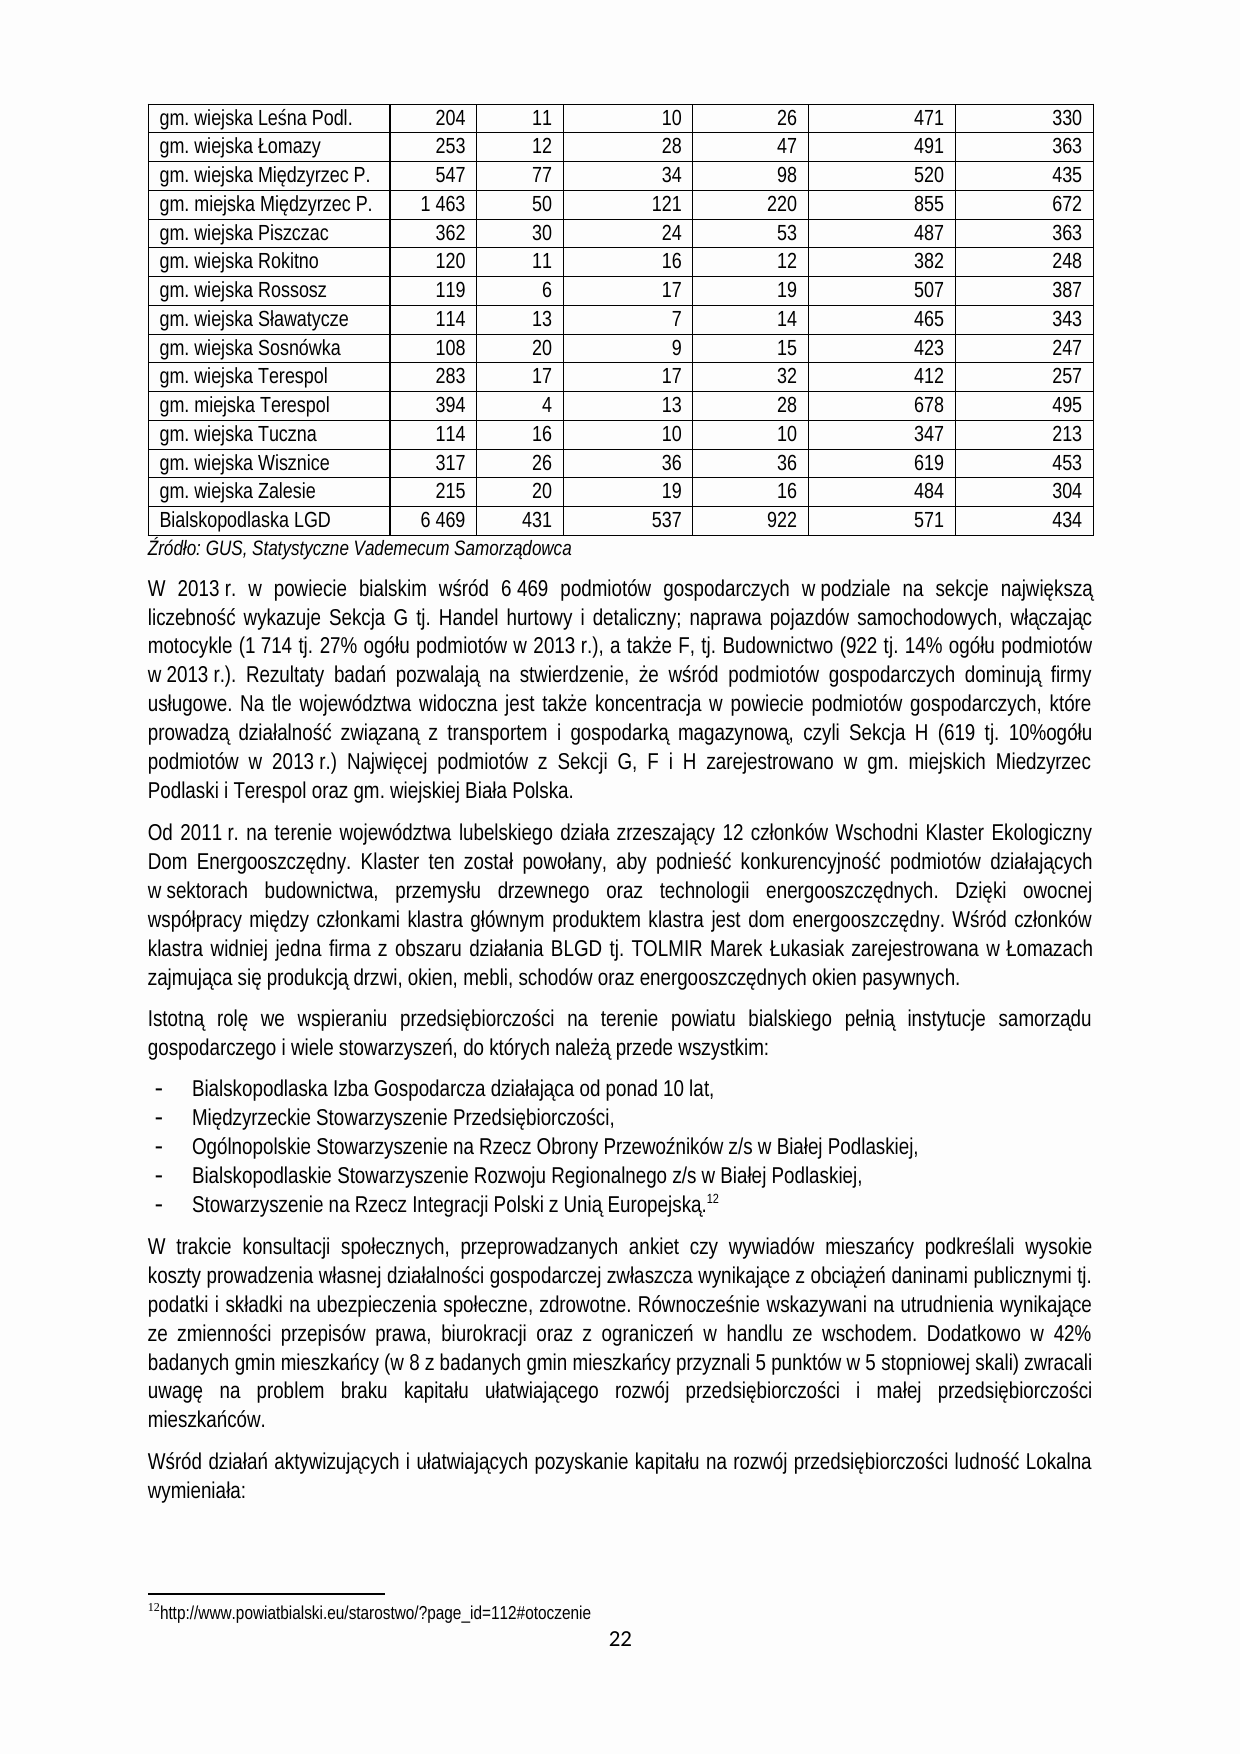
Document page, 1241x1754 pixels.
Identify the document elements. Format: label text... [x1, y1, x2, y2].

table_cell 7 [564, 306, 692, 333]
table_cell 20 [477, 335, 563, 362]
table_cell 50 [477, 191, 563, 218]
table_cell 204 [391, 105, 476, 132]
table_cell 387 [956, 277, 1093, 305]
list Bialskopodlaskie Stowarzyszenie Rozwoju Regionalnego z/s w Białej Podlaskiej, [155, 1162, 1093, 1189]
table_cell 119 [391, 277, 476, 305]
table_cell gm. wiejska Tuczna [149, 421, 389, 448]
list Bialskopodlaska Izba Gospodarcza działająca od ponad 10 lat, [155, 1075, 1093, 1102]
table_cell 343 [956, 306, 1093, 333]
table_cell 412 [809, 363, 955, 391]
table_cell 10 [693, 421, 808, 448]
table_cell gm. wiejska Sławatycze [149, 306, 389, 333]
text Źródło: GUS, Statystyczne Vademecum Samorządowca [148, 536, 1093, 560]
table_cell 347 [809, 421, 955, 448]
table_cell gm. miejska Terespol [149, 392, 389, 420]
table_cell 487 [809, 220, 955, 247]
table_cell 484 [809, 478, 955, 506]
table_cell 114 [391, 421, 476, 448]
table_cell 363 [956, 220, 1093, 247]
table_cell 855 [809, 191, 955, 218]
table_cell Bialskopodlaska LGD [149, 507, 389, 535]
table_cell 6 [477, 277, 563, 305]
table_cell 17 [564, 277, 692, 305]
table_cell 20 [477, 478, 563, 506]
table_cell 108 [391, 335, 476, 362]
table_cell 28 [564, 133, 692, 161]
table_cell 213 [956, 421, 1093, 448]
table_cell 32 [693, 363, 808, 391]
table_cell 571 [809, 507, 955, 535]
text Istotną rolę we wspieraniu przedsiębiorczości na terenie powiatu bialskiego pełnią instytucje samorządu gospodarczego i wiele stowarzyszeń, do których należą przede wszystkim: [148, 1005, 1093, 1060]
table_cell 922 [693, 507, 808, 535]
table_cell 495 [956, 392, 1093, 420]
table_cell 330 [956, 105, 1093, 132]
table_cell 10 [564, 421, 692, 448]
table_cell 4 [477, 392, 563, 420]
table_cell 431 [477, 507, 563, 535]
table_cell gm. wiejska Rossosz [149, 277, 389, 305]
table_cell 12 [477, 133, 563, 161]
table_cell 491 [809, 133, 955, 161]
table_cell 423 [809, 335, 955, 362]
table_cell gm. wiejska Terespol [149, 363, 389, 391]
text W trakcie konsultacji społecznych, przeprowadzanych ankiet czy wywiadów mieszańcy podkreślali wysokie koszty prowadzenia własnej działalności gospodarczej zwłaszcza wynikające z obciążeń daninami publicznymi tj. podatki i składki na ubezpieczenia społeczne, zdrowotne. Równocześnie wskazywani na utrudnienia wynikające ze zmienności przepisów prawa, biurokracji oraz z ograniczeń w handlu ze wschodem. Dodatkowo w 42% badanych gmin mieszkańcy (w 8 z badanych gmin mieszkańcy przyznali 5 punktów w 5 stopniowej skali) zwracali uwagę na problem braku kapitału ułatwiającego rozwój przedsiębiorczości i małej przedsiębiorczości mieszkańców. [148, 1233, 1093, 1433]
table_cell 36 [564, 450, 692, 477]
table_cell 363 [956, 133, 1093, 161]
table_cell 34 [564, 162, 692, 190]
table_cell 98 [693, 162, 808, 190]
table_cell 678 [809, 392, 955, 420]
table_cell 10 [564, 105, 692, 132]
table_cell 77 [477, 162, 563, 190]
table_cell 1 463 [391, 191, 476, 218]
table_cell 453 [956, 450, 1093, 477]
table_cell 6 469 [391, 507, 476, 535]
table_cell gm. miejska Międzyrzec P. [149, 191, 389, 218]
table_cell 26 [693, 105, 808, 132]
table_cell 317 [391, 450, 476, 477]
table_cell 11 [477, 105, 563, 132]
table_cell 537 [564, 507, 692, 535]
table_cell 394 [391, 392, 476, 420]
table_cell 120 [391, 248, 476, 276]
table_cell 465 [809, 306, 955, 333]
table_cell 434 [956, 507, 1093, 535]
table_cell 435 [956, 162, 1093, 190]
table_cell gm. wiejska Zalesie [149, 478, 389, 506]
table_cell 11 [477, 248, 563, 276]
table_cell 16 [693, 478, 808, 506]
text Wśród działań aktywizujących i ułatwiających pozyskanie kapitału na rozwój przedsiębiorczości ludność Lokalna wymieniała: [148, 1448, 1093, 1503]
table_cell 15 [693, 335, 808, 362]
table_cell 672 [956, 191, 1093, 218]
table_cell 547 [391, 162, 476, 190]
table_cell 9 [564, 335, 692, 362]
table_cell 30 [477, 220, 563, 247]
table_cell 247 [956, 335, 1093, 362]
table_cell 14 [693, 306, 808, 333]
table_cell 12 [693, 248, 808, 276]
table_cell 248 [956, 248, 1093, 276]
table_cell 121 [564, 191, 692, 218]
table_cell gm. wiejska Piszczac [149, 220, 389, 247]
table_cell 17 [564, 363, 692, 391]
table_cell 47 [693, 133, 808, 161]
table_cell 257 [956, 363, 1093, 391]
table_cell gm. wiejska Wisznice [149, 450, 389, 477]
table_cell 26 [477, 450, 563, 477]
text W 2013 r. w powiecie bialskim wśród 6 469 podmiotów gospodarczych w podziale na sekcje największą liczebność wykazuje Sekcja G tj. Handel hurtowy i detaliczny; naprawa pojazdów samochodowych, włączając motocykle (1 714 tj. 27% ogółu podmiotów w 2013 r.), a także F, tj. Budownictwo (922 tj. 14% ogółu podmiotów w 2013 r.). Rezultaty badań pozwalają na stwierdzenie, że wśród podmiotów gospodarczych dominują firmy usługowe. Na tle województwa widoczna jest także koncentracja w powiecie podmiotów gospodarczych, które prowadzą działalność związaną z transportem i gospodarką magazynową, czyli Sekcja H (619 tj. 10%ogółu podmiotów w 2013 r.) Najwięcej podmiotów z Sekcji G, F i H zarejestrowano w gm. miejskich Miedzyrzec Podlaski i Terespol oraz gm. wiejskiej Biała Polska. [148, 574, 1093, 804]
table_cell gm. wiejska Rokitno [149, 248, 389, 276]
table_cell 382 [809, 248, 955, 276]
table_cell gm. wiejska Międzyrzec P. [149, 162, 389, 190]
table_cell 253 [391, 133, 476, 161]
table_cell 471 [809, 105, 955, 132]
table_cell 114 [391, 306, 476, 333]
table_cell 283 [391, 363, 476, 391]
table_cell 13 [477, 306, 563, 333]
table_cell 28 [693, 392, 808, 420]
table_cell 13 [564, 392, 692, 420]
list Międzyrzeckie Stowarzyszenie Przedsiębiorczości, [155, 1104, 1093, 1131]
table_cell 19 [693, 277, 808, 305]
table_cell 19 [564, 478, 692, 506]
table_cell gm. wiejska Łomazy [149, 133, 389, 161]
table_cell 36 [693, 450, 808, 477]
table_cell 24 [564, 220, 692, 247]
list Ogólnopolskie Stowarzyszenie na Rzecz Obrony Przewoźników z/s w Białej Podlaskiej, [155, 1133, 1093, 1160]
table_cell 16 [477, 421, 563, 448]
table_cell gm. wiejska Leśna Podl. [149, 105, 389, 132]
text Od 2011 r. na terenie województwa lubelskiego działa zrzeszający 12 członków Wschodni Klaster Ekologiczny Dom Energooszczędny. Klaster ten został powołany, aby podnieść konkurencyjność podmiotów działających w sektorach budownictwa, przemysłu drzewnego oraz technologii energooszczędnych. Dzięki owocnej współpracy między członkami klastra głównym produktem klastra jest dom energooszczędny. Wśród członków klastra widniej jedna firma z obszaru działania BLGD tj. TOLMIR Marek Łukasiak zarejestrowana w Łomazach zajmująca się produkcją drzwi, okien, mebli, schodów oraz energooszczędnych okien pasywnych. [148, 819, 1093, 990]
table_cell 304 [956, 478, 1093, 506]
table_cell 220 [693, 191, 808, 218]
table_cell 215 [391, 478, 476, 506]
table_cell 17 [477, 363, 563, 391]
table_cell 53 [693, 220, 808, 247]
list Stowarzyszenie na Rzecz Integracji Polski z Unią Europejską. [155, 1191, 1093, 1218]
table_cell 520 [809, 162, 955, 190]
table_cell gm. wiejska Sosnówka [149, 335, 389, 362]
table_cell 619 [809, 450, 955, 477]
table_cell 507 [809, 277, 955, 305]
table_cell 16 [564, 248, 692, 276]
table_cell 362 [391, 220, 476, 247]
